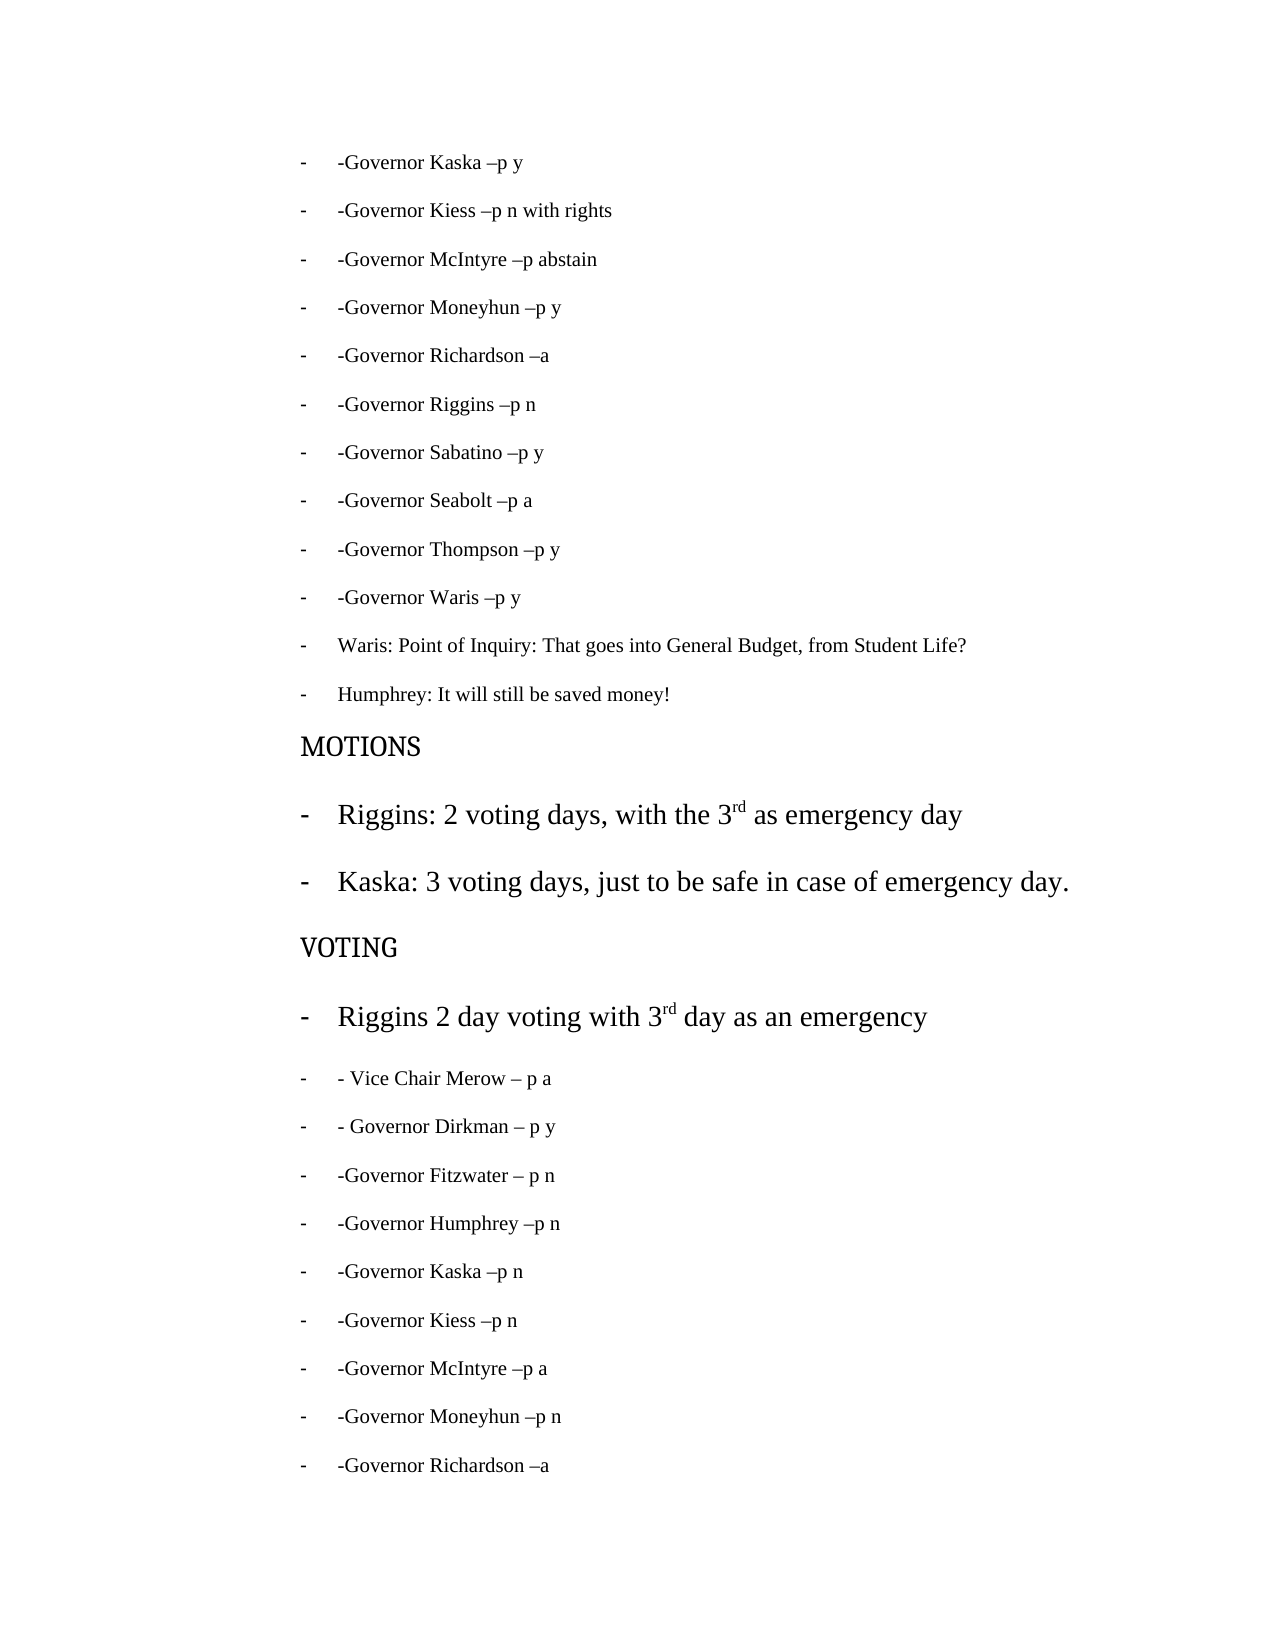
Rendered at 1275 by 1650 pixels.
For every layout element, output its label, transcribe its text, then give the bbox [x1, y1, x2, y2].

list -Governor Moneyhun –p y [300, 295, 1087, 319]
list Riggins: 2 voting days, with the 3rd as emergency day [300, 797, 1087, 831]
list -Governor Fitzwater – p n [300, 1163, 1087, 1187]
list Riggins 2 day voting with 3rd day as an emergency [300, 999, 1087, 1032]
list - Governor Dirkman – p y [300, 1114, 1087, 1138]
list -Governor Sabatino –p y [300, 440, 1087, 464]
list -Governor Richardson –a [300, 1453, 1087, 1477]
list Kaska: 3 voting days, just to be safe in case of emergency day. [300, 864, 1087, 898]
text MOTIONS [300, 730, 1087, 763]
list -Governor Thompson –p y [300, 537, 1087, 561]
list -Governor Kaska –p n [300, 1259, 1087, 1283]
list Waris: Point of Inquiry: That goes into General Budget, from Student Life? [300, 633, 1087, 657]
list -Governor Moneyhun –p n [300, 1404, 1087, 1428]
text VOTING [300, 932, 1087, 965]
list -Governor Waris –p y [300, 585, 1087, 609]
list -Governor Riggins –p n [300, 392, 1087, 416]
list -Governor Richardson –a [300, 343, 1087, 367]
list -Governor Kiess –p n [300, 1308, 1087, 1332]
list -Governor Kiess –p n with rights [300, 198, 1087, 222]
list -Governor Humphrey –p n [300, 1211, 1087, 1235]
list -Governor McIntyre –p abstain [300, 247, 1087, 271]
list Humphrey: It will still be saved money! [300, 682, 1087, 706]
list - Vice Chair Merow – p a [300, 1066, 1087, 1090]
list -Governor Seabolt –p a [300, 488, 1087, 512]
list -Governor Kaska –p y [300, 150, 1087, 174]
list -Governor McIntyre –p a [300, 1356, 1087, 1380]
